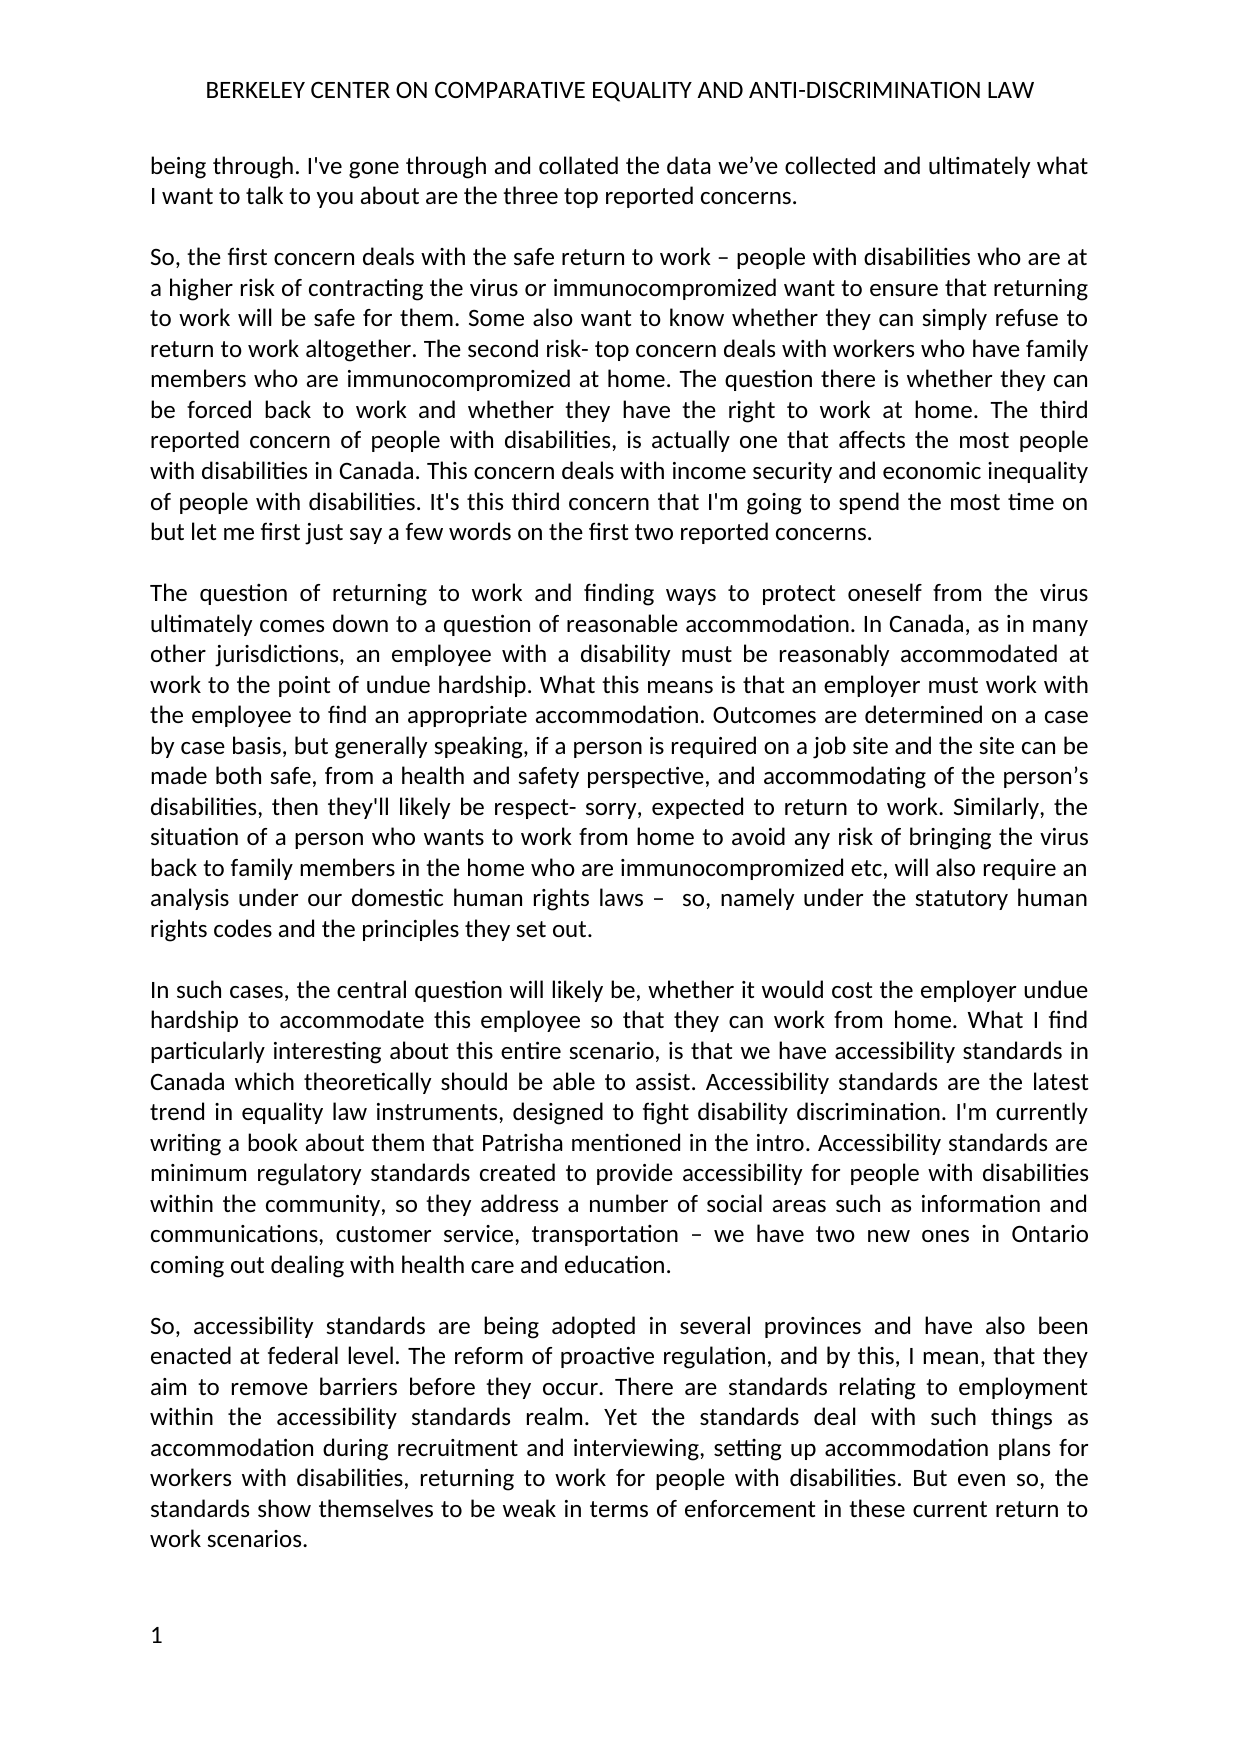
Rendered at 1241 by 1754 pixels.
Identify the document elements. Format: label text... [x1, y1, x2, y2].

text The question of returning to work and finding ways to protect oneself from the virus ultimately comes down to a question of reasonable accommodation. In Canada, as in many other jurisdictions, an employee with a disability must be reasonably accommodated at work to the point of undue hardship. What this means is that an employer must work with the employee to find an appropriate accommodation. Outcomes are determined on a case by case basis, but generally speaking, if a person is required on a job site and the site can be made both safe, from a health and safety perspective, and accommodating of the person’s disabilities, then they'll likely be respect- sorry, expected to return to work. Similarly, the situation of a person who wants to work from home to avoid any risk of bringing the virus back to family members in the home who are immunocompromized etc, will also require an analysis under our domestic human rights laws – so, namely under the statutory human rights codes and the principles they set out. [150, 577, 1090, 943]
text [150, 150, 1090, 211]
text So, the first concern deals with the safe return to work – people with disabilities who are at a higher risk of contracting the virus or immunocompromized want to ensure that returning to work will be safe for them. Some also want to know whether they can simply refuse to return to work altogether. The second risk- top concern deals with workers who have family members who are immunocompromized at home. The question there is whether they can be forced back to work and whether they have the right to work at home. The third reported concern of people with disabilities, is actually one that affects the most people with disabilities in Canada. This concern deals with income security and economic inequality of people with disabilities. It's this third concern that I'm going to spend the most time on but let me first just say a few words on the first two reported concerns. [150, 242, 1090, 547]
text So, accessibility standards are being adopted in several provinces and have also been enacted at federal level. The reform of proactive regulation, and by this, I mean, that they aim to remove barriers before they occur. There are standards relating to employment within the accessibility standards realm. Yet the standards deal with such things as accommodation during recruitment and interviewing, setting up accommodation plans for workers with disabilities, returning to work for people with disabilities. But even so, the standards show themselves to be weak in terms of enforcement in these current return to work scenarios. [150, 1310, 1090, 1554]
text In such cases, the central question will likely be, whether it would cost the employer undue hardship to accommodate this employee so that they can work from home. What I find particularly interesting about this entire scenario, is that we have accessibility standards in Canada which theoretically should be able to assist. Accessibility standards are the latest trend in equality law instruments, designed to fight disability discrimination. I'm currently writing a book about them that Patrisha mentioned in the intro. Accessibility standards are minimum regulatory standards created to provide accessibility for people with disabilities within the community, so they address a number of social areas such as information and communications, customer service, transportation – we have two new ones in Ontario coming out dealing with health care and education. [150, 974, 1090, 1279]
